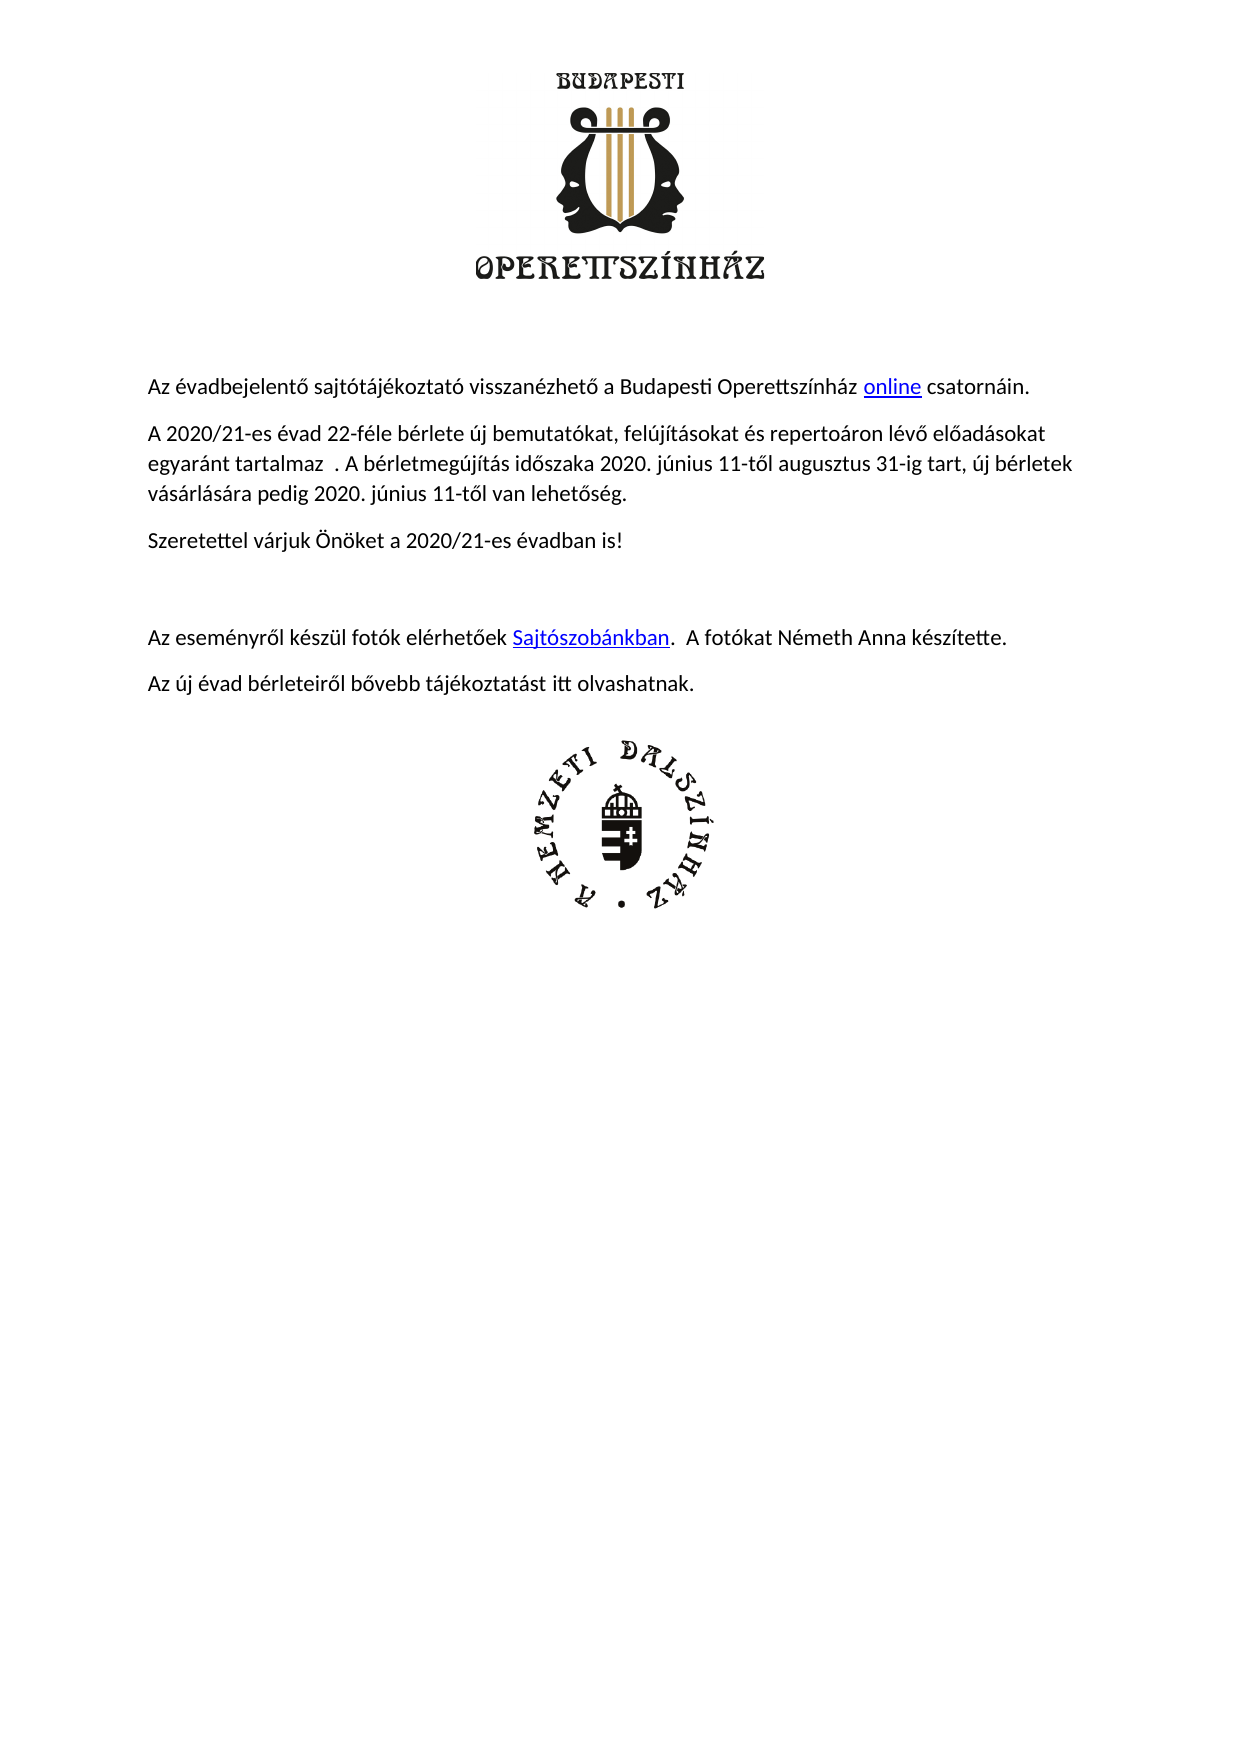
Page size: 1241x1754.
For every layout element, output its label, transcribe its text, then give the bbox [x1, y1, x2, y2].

text Az eseményről készül fotók elérhetőek Sajtószobánkban. A fotókat Németh Anna készítette. [148, 623, 1093, 651]
text A 2020/21-es évad 22-féle bérlete új bemutatókat, felújításokat és repertoáron lévő előadásokat egyaránt tartalmaz . A bérletmegújítás időszaka 2020. június 11-től augusztus 31-ig tart, új bérletek vásárlására pedig 2020. június 11-től van lehetőség. [148, 419, 1093, 507]
picture [476, 73, 765, 279]
text Az új évad bérleteiről bővebb tájékoztatást itt olvashatnak. [148, 669, 1093, 697]
text Az évadbejelentő sajtótájékoztató visszanézhető a Budapesti Operettszínház online csatornáin. [148, 372, 1093, 400]
text Szeretettel várjuk Önöket a 2020/21-es évadban is! [148, 526, 1093, 554]
picture [521, 728, 720, 924]
